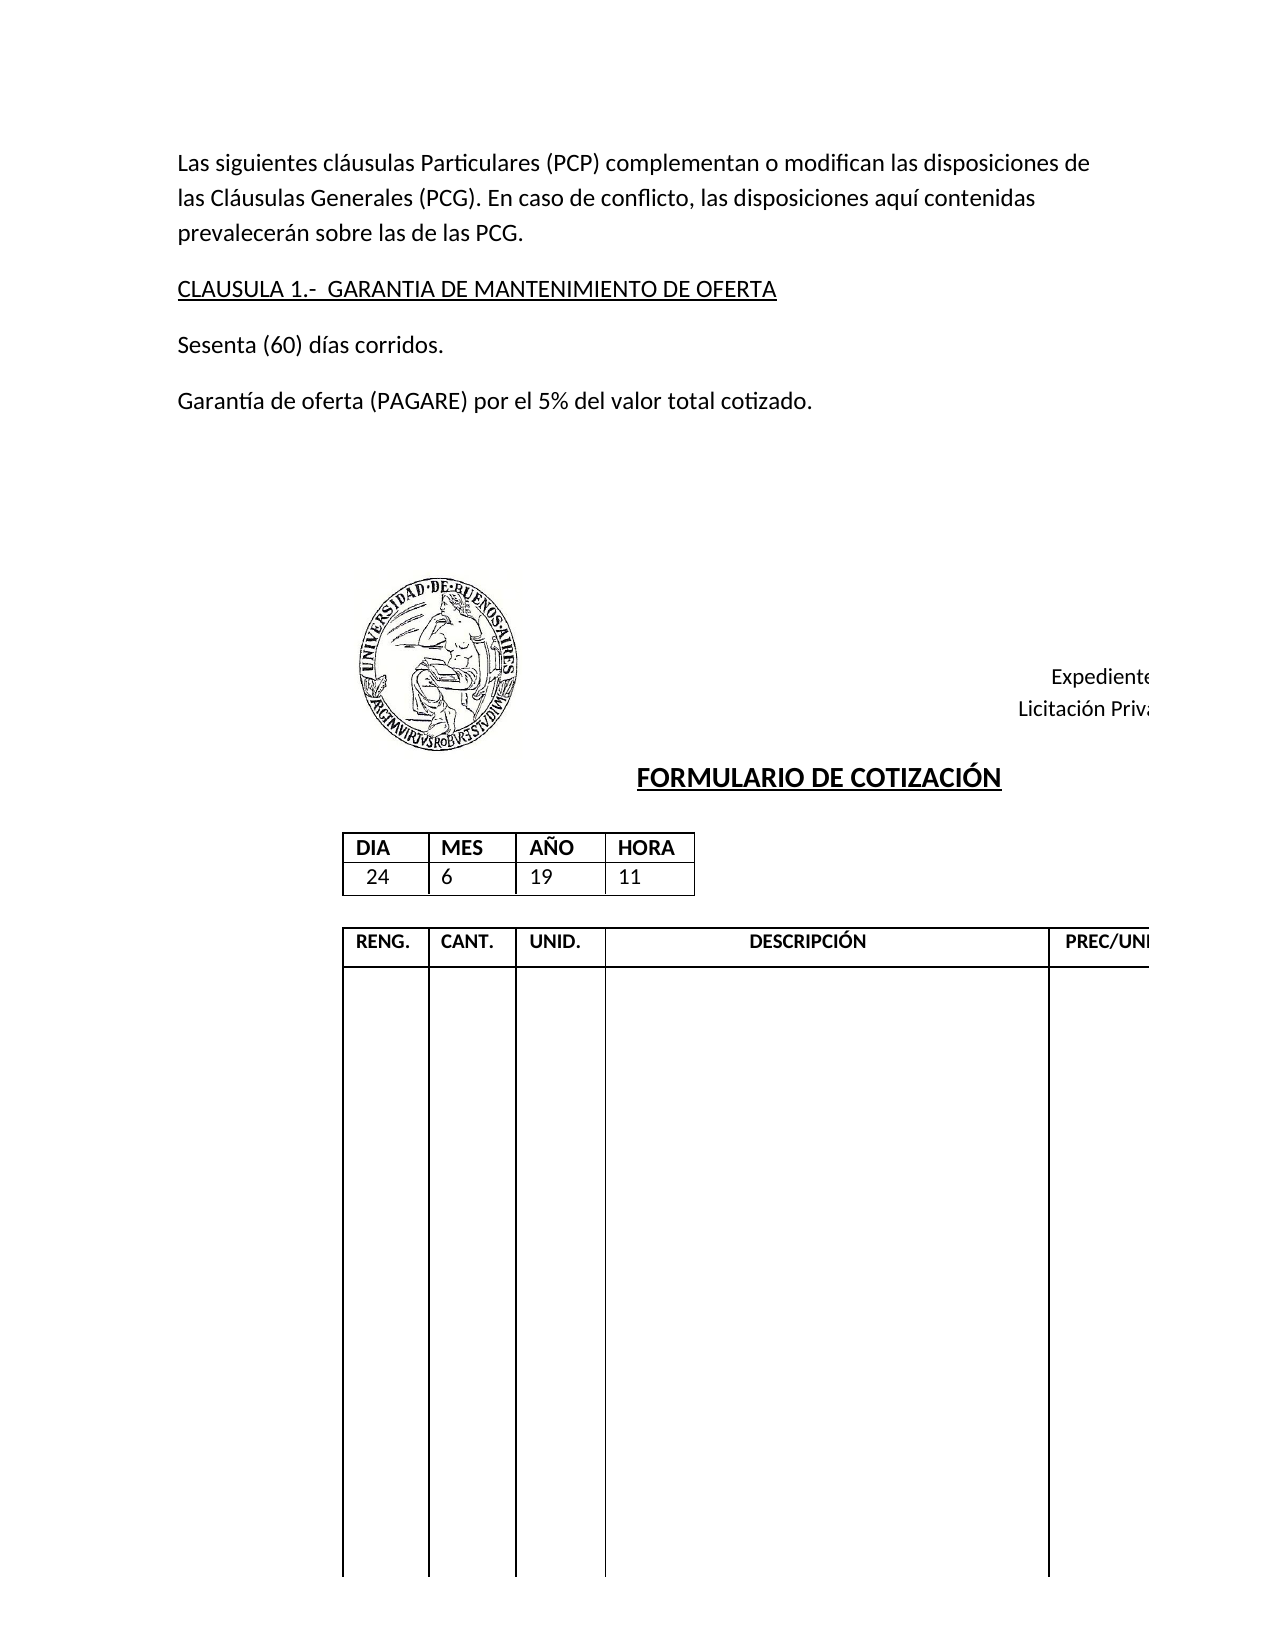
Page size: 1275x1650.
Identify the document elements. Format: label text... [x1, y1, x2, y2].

text Garantía de oferta (PAGARE) por el 5% del valor total cotizado. [177, 385, 1098, 416]
text CLAUSULA 1.- GARANTIA DE MANTENIMIENTO DE OFERTA [177, 273, 1098, 304]
text Las siguientes cláusulas Particulares (PCP) complementan o modifican las disposiciones de las Cláusulas Generales (PCG). En caso de conflicto, las disposiciones aquí contenidas prevalecerán sobre las de las PCG. [177, 148, 1098, 248]
text Sesenta (60) días corridos. [177, 329, 1098, 360]
